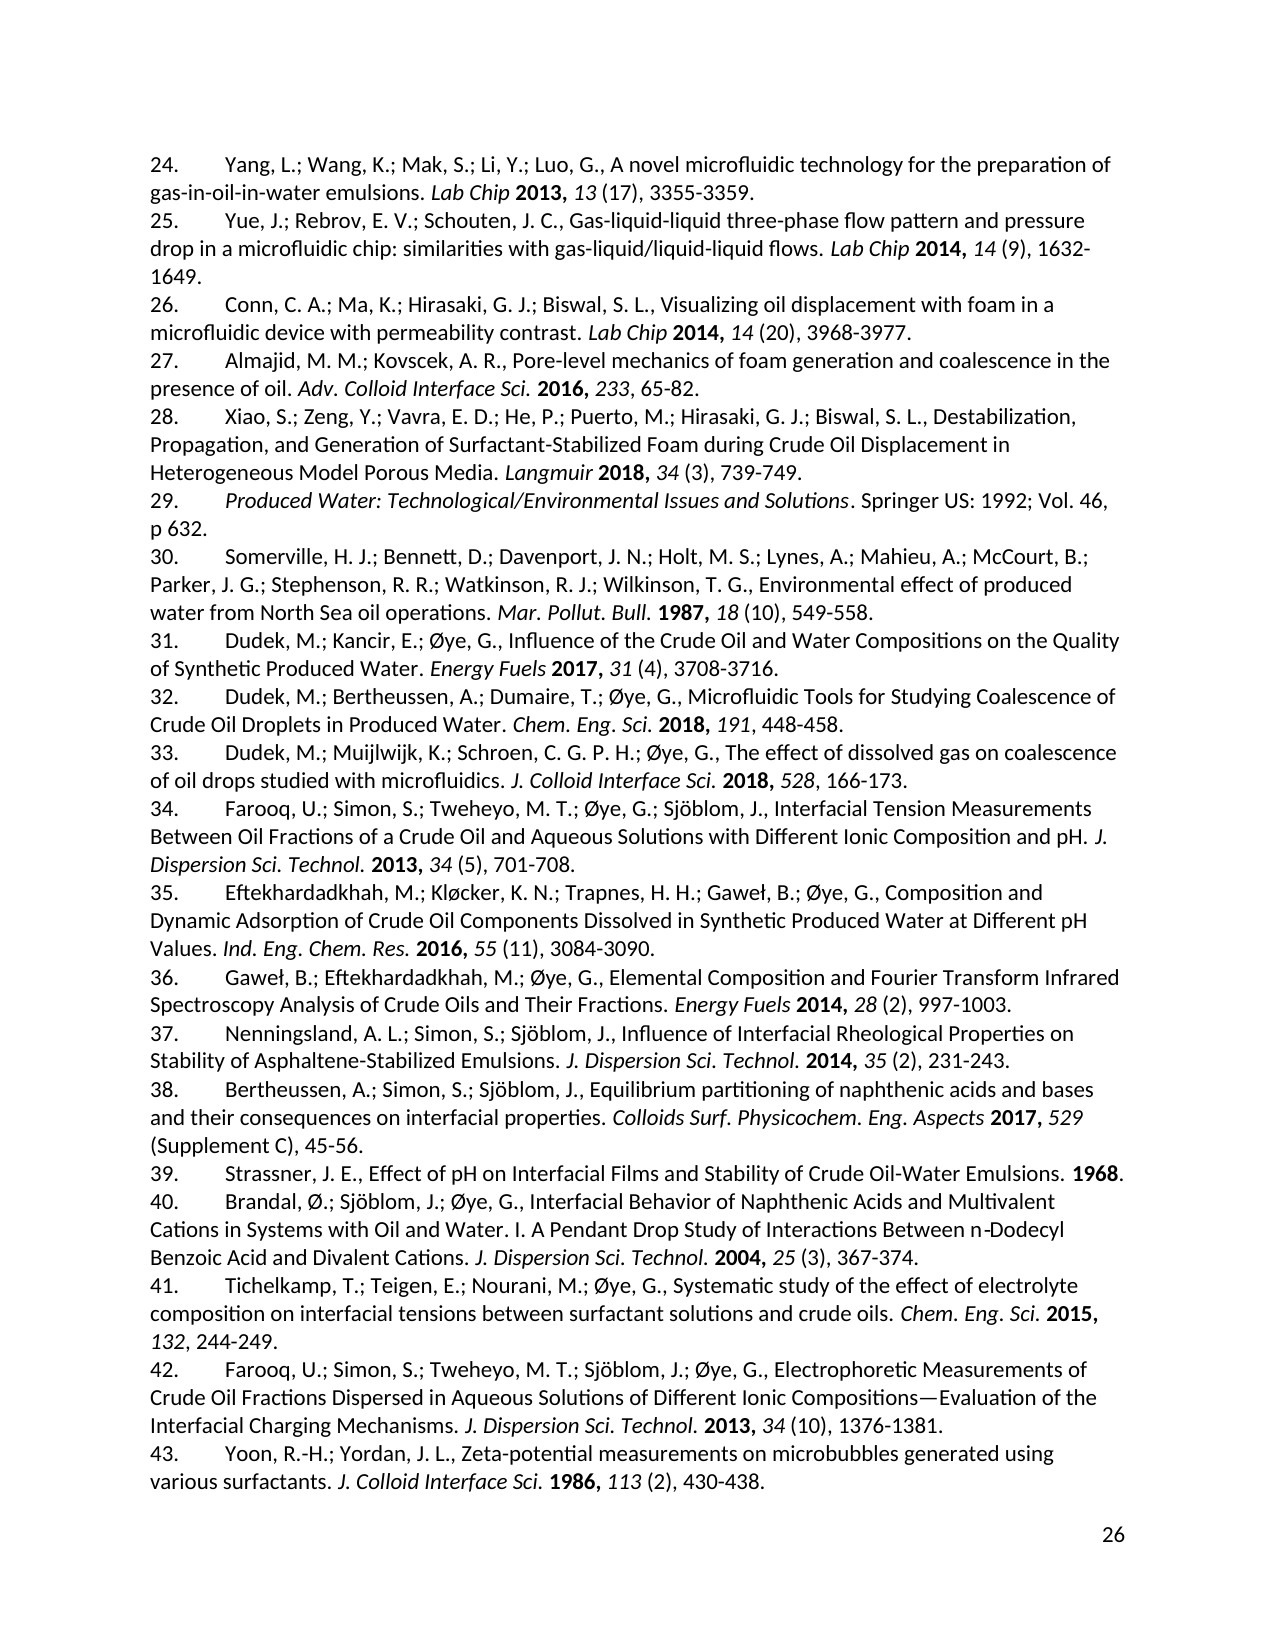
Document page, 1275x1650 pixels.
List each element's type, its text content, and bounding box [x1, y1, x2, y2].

text 30. Somerville, H. J.; Bennett, D.; Davenport, J. N.; Holt, M. S.; Lynes, A.; Mahieu, A.; McCourt, B.; Parker, J. G.; Stephenson, R. R.; Watkinson, R. J.; Wilkinson, T. G., Environmental effect of produced water from North Sea oil operations. Mar. Pollut. Bull. 1987, 18 (10), 549-558. [150, 542, 1125, 626]
text 41. Tichelkamp, T.; Teigen, E.; Nourani, M.; Øye, G., Systematic study of the effect of electrolyte composition on interfacial tensions between surfactant solutions and crude oils. Chem. Eng. Sci. 2015, 132, 244-249. [150, 1271, 1125, 1355]
text 40. Brandal, Ø.; Sjöblom, J.; Øye, G., Interfacial Behavior of Naphthenic Acids and Multivalent Cations in Systems with Oil and Water. I. A Pendant Drop Study of Interactions Between n‐Dodecyl Benzoic Acid and Divalent Cations. J. Dispersion Sci. Technol. 2004, 25 (3), 367-374. [150, 1187, 1125, 1271]
text 35. Eftekhardadkhah, M.; Kløcker, K. N.; Trapnes, H. H.; Gaweł, B.; Øye, G., Composition and Dynamic Adsorption of Crude Oil Components Dissolved in Synthetic Produced Water at Different pH Values. Ind. Eng. Chem. Res. 2016, 55 (11), 3084-3090. [150, 878, 1125, 963]
text 32. Dudek, M.; Bertheussen, A.; Dumaire, T.; Øye, G., Microfluidic Tools for Studying Coalescence of Crude Oil Droplets in Produced Water. Chem. Eng. Sci. 2018, 191, 448-458. [150, 682, 1125, 738]
text 34. Farooq, U.; Simon, S.; Tweheyo, M. T.; Øye, G.; Sjöblom, J., Interfacial Tension Measurements Between Oil Fractions of a Crude Oil and Aqueous Solutions with Different Ionic Composition and pH. J. Dispersion Sci. Technol. 2013, 34 (5), 701-708. [150, 794, 1125, 878]
text 38. Bertheussen, A.; Simon, S.; Sjöblom, J., Equilibrium partitioning of naphthenic acids and bases and their consequences on interfacial properties. Colloids Surf. Physicochem. Eng. Aspects 2017, 529 (Supplement C), 45-56. [150, 1075, 1125, 1159]
text 37. Nenningsland, A. L.; Simon, S.; Sjöblom, J., Influence of Interfacial Rheological Properties on Stability of Asphaltene-Stabilized Emulsions. J. Dispersion Sci. Technol. 2014, 35 (2), 231-243. [150, 1019, 1125, 1075]
text 36. Gaweł, B.; Eftekhardadkhah, M.; Øye, G., Elemental Composition and Fourier Transform Infrared Spectroscopy Analysis of Crude Oils and Their Fractions. Energy Fuels 2014, 28 (2), 997-1003. [150, 963, 1125, 1019]
text 33. Dudek, M.; Muijlwijk, K.; Schroen, C. G. P. H.; Øye, G., The effect of dissolved gas on coalescence of oil drops studied with microfluidics. J. Colloid Interface Sci. 2018, 528, 166-173. [150, 738, 1125, 794]
text 25. Yue, J.; Rebrov, E. V.; Schouten, J. C., Gas-liquid-liquid three-phase flow pattern and pressure drop in a microfluidic chip: similarities with gas-liquid/liquid-liquid flows. Lab Chip 2014, 14 (9), 1632-1649. [150, 206, 1125, 290]
text 24. Yang, L.; Wang, K.; Mak, S.; Li, Y.; Luo, G., A novel microfluidic technology for the preparation of gas-in-oil-in-water emulsions. Lab Chip 2013, 13 (17), 3355-3359. [150, 150, 1125, 206]
text 31. Dudek, M.; Kancir, E.; Øye, G., Influence of the Crude Oil and Water Compositions on the Quality of Synthetic Produced Water. Energy Fuels 2017, 31 (4), 3708-3716. [150, 626, 1125, 682]
text 42. Farooq, U.; Simon, S.; Tweheyo, M. T.; Sjöblom, J.; Øye, G., Electrophoretic Measurements of Crude Oil Fractions Dispersed in Aqueous Solutions of Different Ionic Compositions—Evaluation of the Interfacial Charging Mechanisms. J. Dispersion Sci. Technol. 2013, 34 (10), 1376-1381. [150, 1355, 1125, 1439]
text 43. Yoon, R.-H.; Yordan, J. L., Zeta-potential measurements on microbubbles generated using various surfactants. J. Colloid Interface Sci. 1986, 113 (2), 430-438. [150, 1439, 1125, 1495]
text 28. Xiao, S.; Zeng, Y.; Vavra, E. D.; He, P.; Puerto, M.; Hirasaki, G. J.; Biswal, S. L., Destabilization, Propagation, and Generation of Surfactant-Stabilized Foam during Crude Oil Displacement in Heterogeneous Model Porous Media. Langmuir 2018, 34 (3), 739-749. [150, 402, 1125, 486]
text 26. Conn, C. A.; Ma, K.; Hirasaki, G. J.; Biswal, S. L., Visualizing oil displacement with foam in a microfluidic device with permeability contrast. Lab Chip 2014, 14 (20), 3968-3977. [150, 290, 1125, 346]
text 39. Strassner, J. E., Effect of pH on Interfacial Films and Stability of Crude Oil-Water Emulsions. 1968. [150, 1159, 1125, 1187]
text 27. Almajid, M. M.; Kovscek, A. R., Pore-level mechanics of foam generation and coalescence in the presence of oil. Adv. Colloid Interface Sci. 2016, 233, 65-82. [150, 346, 1125, 402]
text 29. Produced Water: Technological/Environmental Issues and Solutions. Springer US: 1992; Vol. 46, p 632. [150, 486, 1125, 542]
